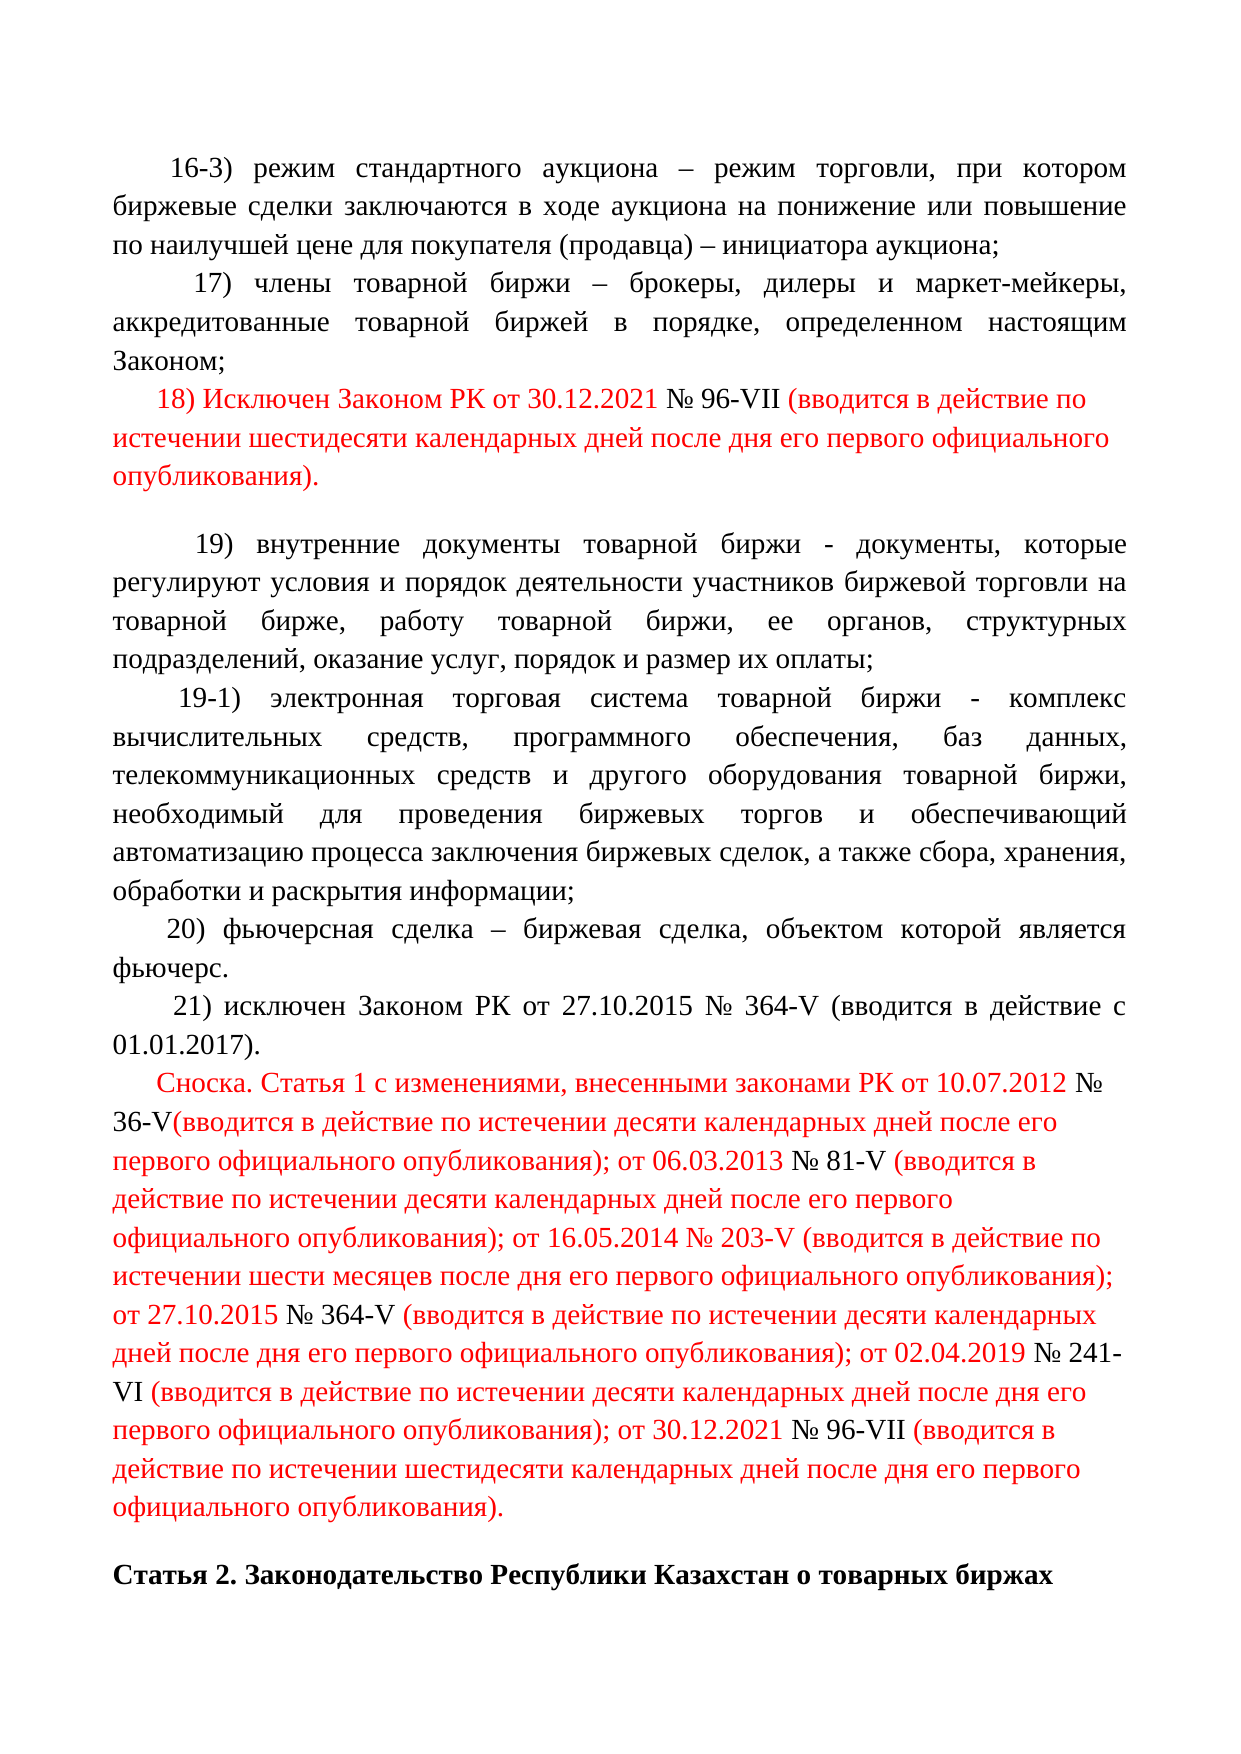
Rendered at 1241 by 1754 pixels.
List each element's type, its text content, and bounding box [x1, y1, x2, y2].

text 16-3) режим стандартного аукциона – режим торговли, при котором биржевые сделки заключаются в ходе аукциона на понижение или повышение по наилучшей цене для покупателя (продавца) – инициатора аукциона; [112, 150, 1128, 261]
text 18) Исключен Законом РК от 30.12.2021 № 96-VII (вводится в действие по истечении шестидесяти календарных дней после дня его первого официального опубликования). [112, 381, 1128, 522]
text 19) внутренние документы товарной биржи - документы, которые регулируют условия и порядок деятельности участников биржевой торговли на товарной бирже, работу товарной биржи, ее органов, структурных подразделений, оказание услуг, порядок и размер их оплаты; [112, 526, 1128, 675]
text Сноска. Статья 1 с изменениями, внесенными законами РК от 10.07.2012 № 36-V(вводится в действие по истечении десяти календарных дней после его первого официального опубликования); от 06.03.2013 № 81-V (вводится в действие по истечении десяти календарных дней после его первого официального опубликования); от 16.05.2014 № 203-V (вводится в действие по истечении шести месяцев после дня его первого официального опубликования); от 27.10.2015 № 364-V (вводится в действие по истечении десяти календарных дней после дня его первого официального опубликования); от 02.04.2019 № 241-VІ (вводится в действие по истечении десяти календарных дней после дня его первого официального опубликования); от 30.12.2021 № 96-VII (вводится в действие по истечении шестидесяти календарных дней после дня его первого официального опубликования). [112, 1066, 1128, 1553]
text 20) фьючерсная сделка – биржевая сделка, объектом которой является фьючерс. [112, 911, 1128, 983]
text 21) исключен Законом РК от 27.10.2015 № 364-V (вводится в действие с 01.01.2017). [112, 988, 1128, 1061]
text Статья 2. Законодательство Республики Казахстан о товарных биржах [112, 1557, 1128, 1591]
text 19-1) электронная торговая система товарной биржи - комплекс вычислительных средств, программного обеспечения, баз данных, телекоммуникационных средств и другого оборудования товарной биржи, необходимый для проведения биржевых торгов и обеспечивающий автоматизацию процесса заключения биржевых сделок, а также сбора, хранения, обработки и раскрытия информации; [112, 680, 1128, 906]
text 17) члены товарной биржи – брокеры, дилеры и маркет-мейкеры, аккредитованные товарной биржей в порядке, определенном настоящим Законом; [112, 266, 1128, 376]
